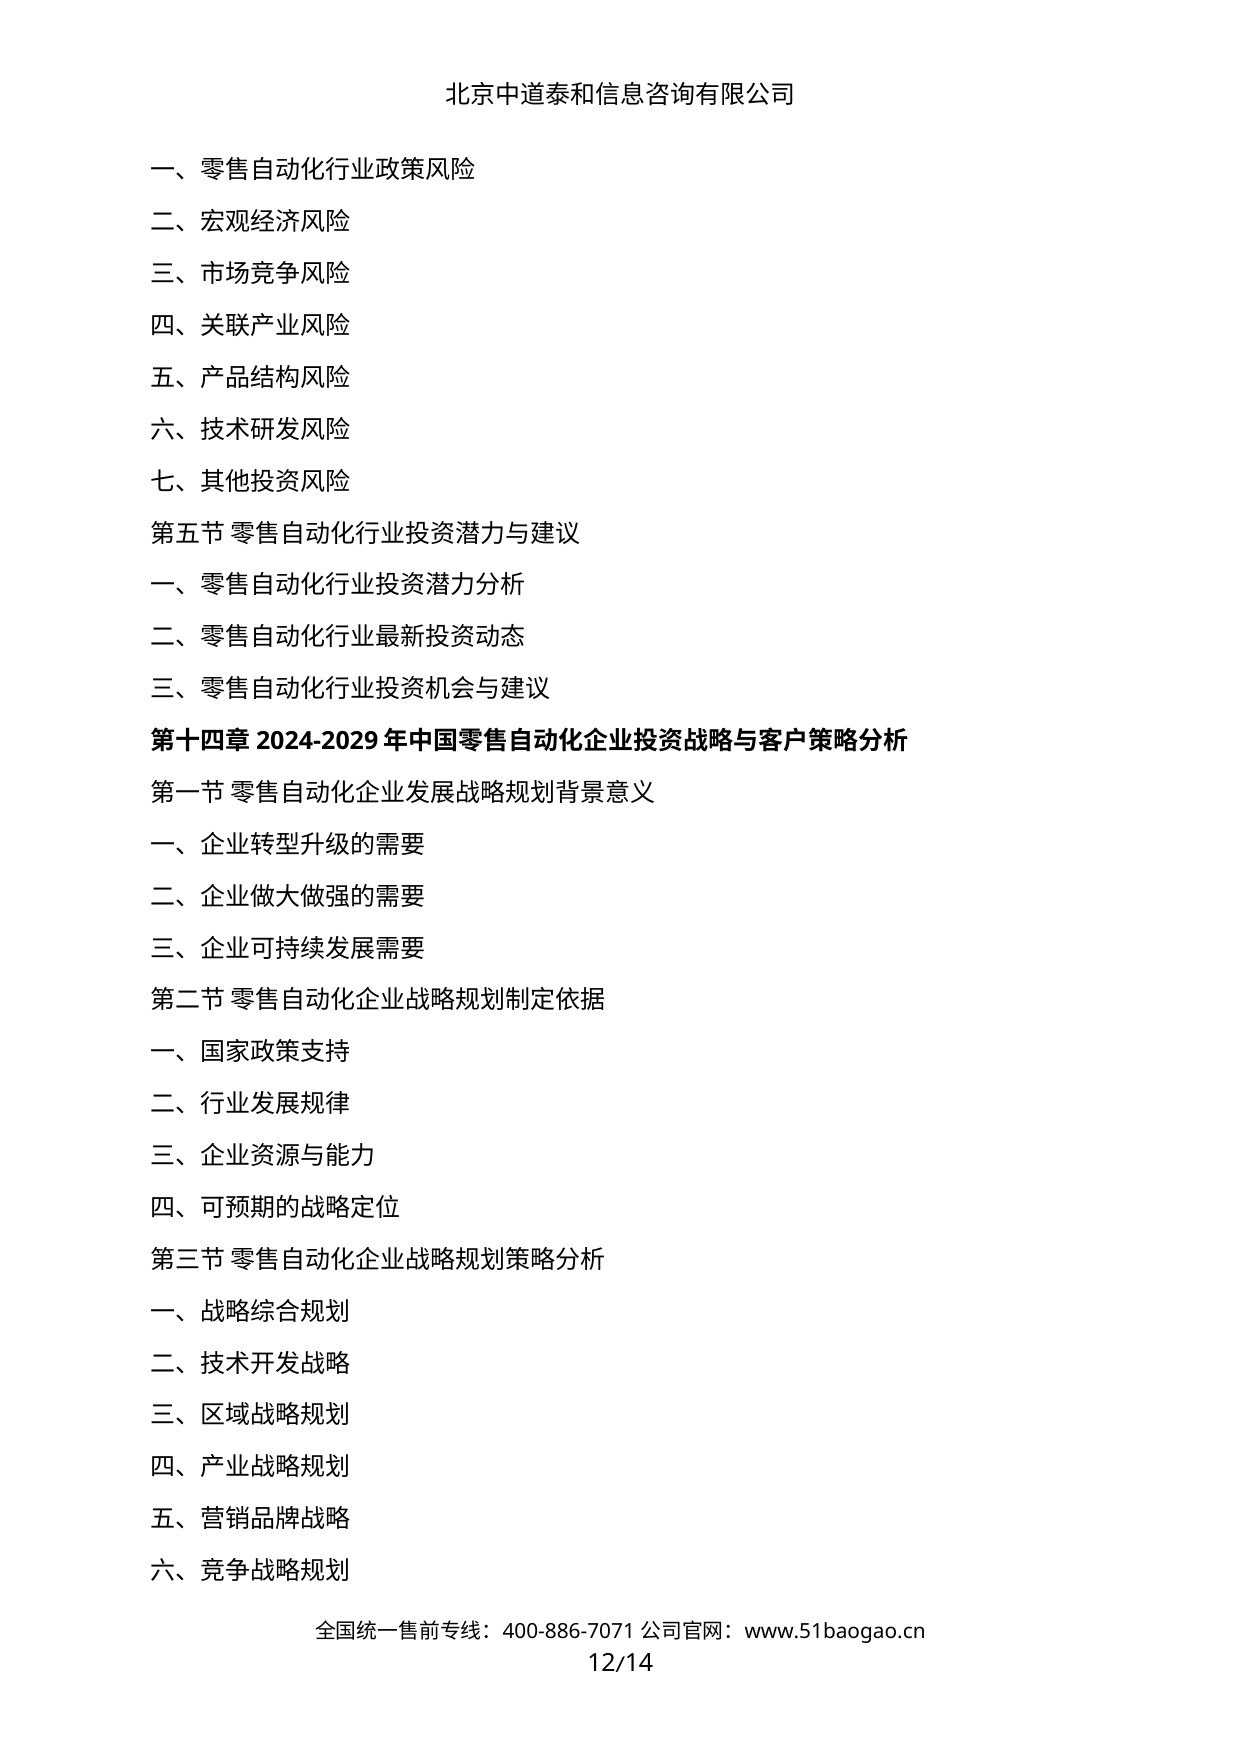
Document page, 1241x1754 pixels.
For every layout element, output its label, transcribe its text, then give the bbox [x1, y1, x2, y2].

text 六、竞争战略规划 [150, 1551, 1090, 1587]
text 第二节 零售自动化企业战略规划制定依据 [150, 980, 1090, 1016]
text 第五节 零售自动化行业投资潜力与建议 [150, 513, 1090, 549]
text 五、产品结构风险 [150, 357, 1090, 394]
text 一、企业转型升级的需要 [150, 824, 1090, 861]
text 六、技术研发风险 [150, 409, 1090, 446]
text 第十四章 2024-2029年中国零售自动化企业投资战略与客户策略分析 [150, 721, 1090, 757]
text 三、区域战略规划 [150, 1395, 1090, 1431]
text 三、市场竞争风险 [150, 254, 1090, 290]
text 二、企业做大做强的需要 [150, 876, 1090, 912]
text 七、其他投资风险 [150, 461, 1090, 497]
text 五、营销品牌战略 [150, 1499, 1090, 1535]
text 第一节 零售自动化企业发展战略规划背景意义 [150, 772, 1090, 809]
text 一、零售自动化行业政策风险 [150, 150, 1090, 186]
text 三、零售自动化行业投资机会与建议 [150, 669, 1090, 705]
text 二、技术开发战略 [150, 1343, 1090, 1379]
text 三、企业资源与能力 [150, 1136, 1090, 1172]
text 一、零售自动化行业投资潜力分析 [150, 565, 1090, 601]
text 一、国家政策支持 [150, 1032, 1090, 1068]
text 二、零售自动化行业最新投资动态 [150, 617, 1090, 653]
text 三、企业可持续发展需要 [150, 928, 1090, 964]
text 第三节 零售自动化企业战略规划策略分析 [150, 1239, 1090, 1276]
text 二、宏观经济风险 [150, 202, 1090, 238]
text 一、战略综合规划 [150, 1291, 1090, 1327]
text 四、产业战略规划 [150, 1447, 1090, 1483]
text 四、可预期的战略定位 [150, 1187, 1090, 1224]
text 四、关联产业风险 [150, 306, 1090, 342]
text 二、行业发展规律 [150, 1084, 1090, 1120]
